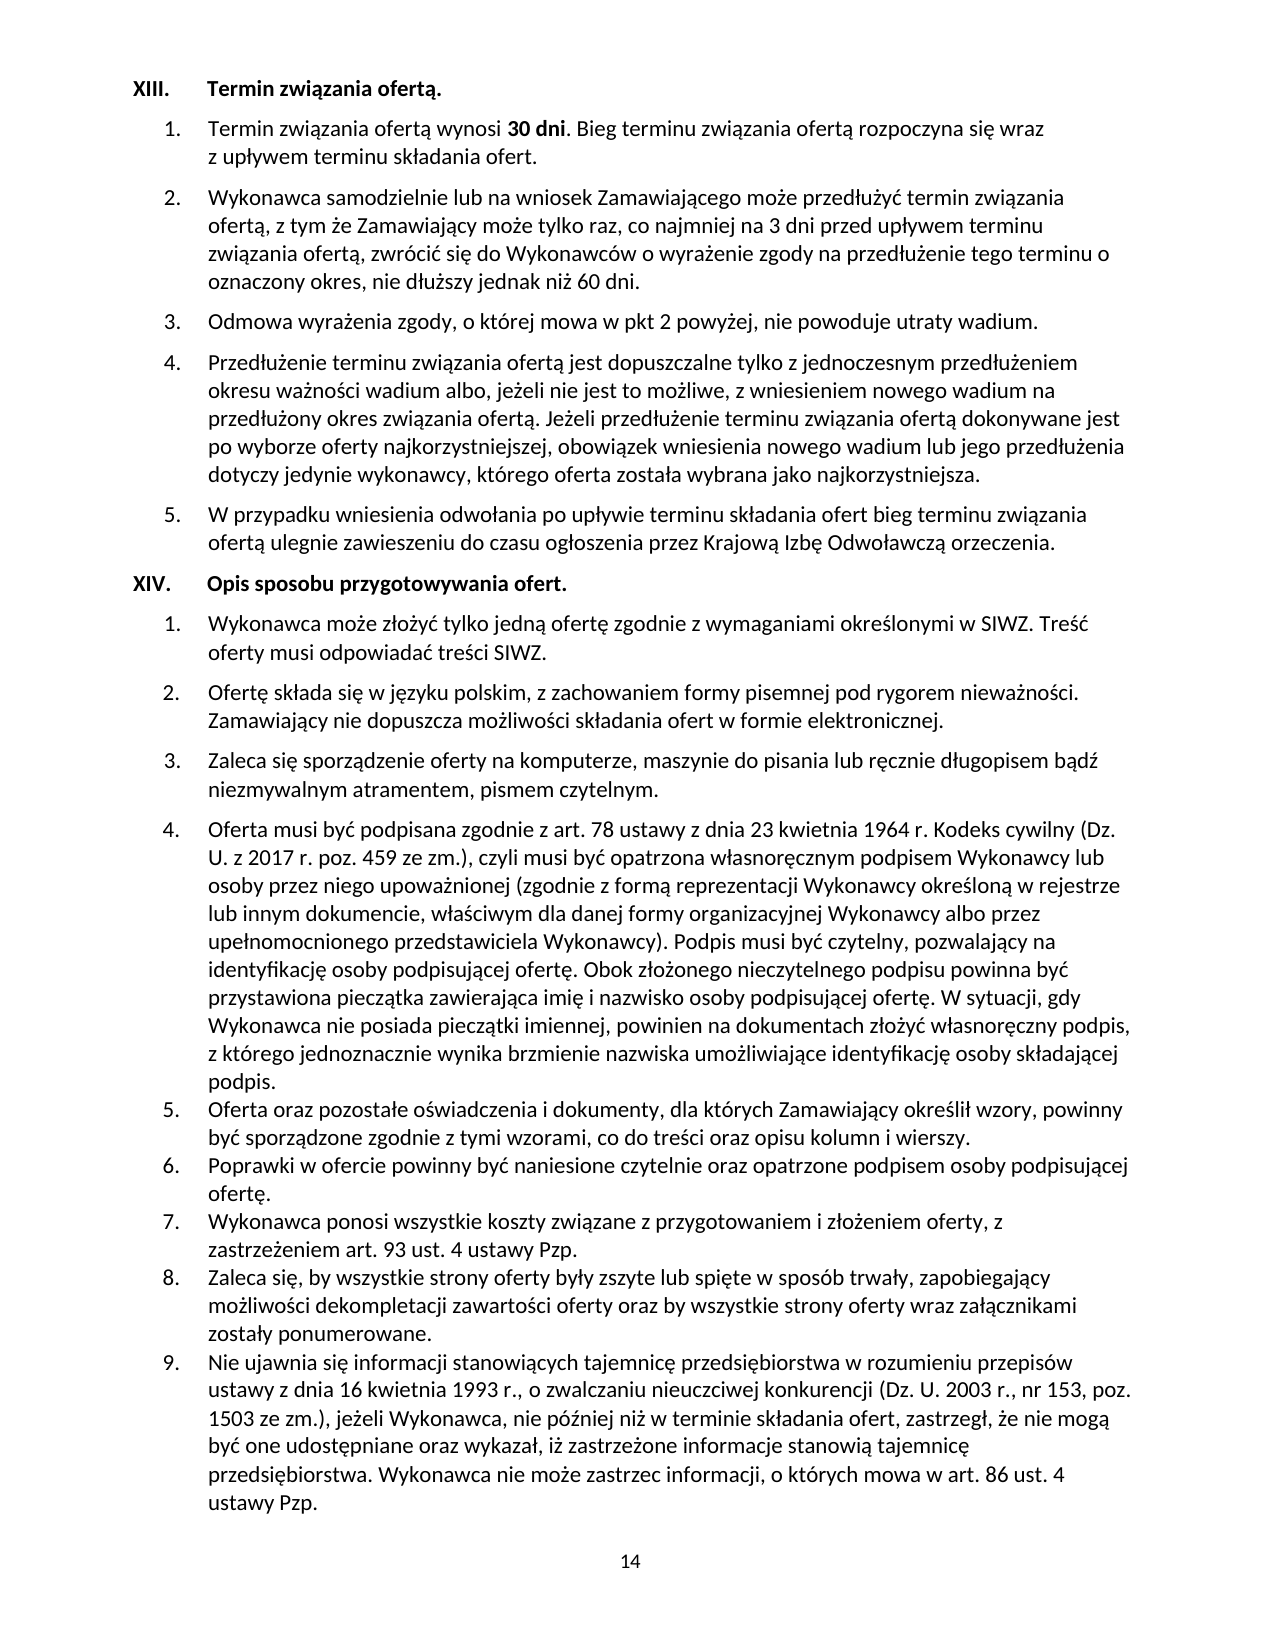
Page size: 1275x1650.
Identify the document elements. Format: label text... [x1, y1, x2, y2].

list Odmowa wyrażenia zgody, o której mowa w pkt 2 powyżej, nie powoduje utraty wadium. [164, 307, 1128, 335]
list Wykonawca ponosi wszystkie koszty związane z przygotowaniem i złożeniem oferty, z zastrzeżeniem art. 93 ust. 4 ustawy Pzp. [162, 1207, 1134, 1263]
list Nie ujawnia się informacji stanowiących tajemnicę przedsiębiorstwa w rozumieniu przepisów ustawy z dnia 16 kwietnia 1993 r., o zwalczaniu nieuczciwej konkurencji (Dz. U. 2003 r., nr 153, poz. 1503 ze zm.), jeżeli Wykonawca, nie później niż w terminie składania ofert, zastrzegł, że nie mogą być one udostępniane oraz wykazał, iż zastrzeżone informacje stanowią tajemnicę przedsiębiorstwa. Wykonawca nie może zastrzec informacji, o których mowa w art. 86 ust. 4 ustawy Pzp. [162, 1348, 1134, 1516]
list Termin związania ofertą wynosi 30 dni. Bieg terminu związania ofertą rozpoczyna się wraz z upływem terminu składania ofert. [164, 114, 1128, 170]
list Opis sposobu przygotowywania ofert. [133, 569, 1129, 597]
list Oferta oraz pozostałe oświadczenia i dokumenty, dla których Zamawiający określił wzory, powinny być sporządzone zgodnie z tymi wzorami, co do treści oraz opisu kolumn i wierszy. [162, 1095, 1134, 1151]
list Ofertę składa się w języku polskim, z zachowaniem formy pisemnej pod rygorem nieważności. Zamawiający nie dopuszcza możliwości składania ofert w formie elektronicznej. [162, 678, 1134, 734]
list Przedłużenie terminu związania ofertą jest dopuszczalne tylko z jednoczesnym przedłużeniem okresu ważności wadium albo, jeżeli nie jest to możliwe, z wniesieniem nowego wadium na przedłużony okres związania ofertą. Jeżeli przedłużenie terminu związania ofertą dokonywane jest po wyborze oferty najkorzystniejszej, obowiązek wniesienia nowego wadium lub jego przedłużenia dotyczy jedynie wykonawcy, którego oferta została wybrana jako najkorzystniejsza. [164, 348, 1128, 488]
list Wykonawca samodzielnie lub na wniosek Zamawiającego może przedłużyć termin związania ofertą, z tym że Zamawiający może tylko raz, co najmniej na 3 dni przed upływem terminu związania ofertą, zwrócić się do Wykonawców o wyrażenie zgody na przedłużenie tego terminu o oznaczony okres, nie dłuższy jednak niż 60 dni. [164, 183, 1128, 295]
list Zaleca się sporządzenie oferty na komputerze, maszynie do pisania lub ręcznie długopisem bądź niezmywalnym atramentem, pismem czytelnym. [164, 747, 1128, 803]
list Wykonawca może złożyć tylko jedną ofertę zgodnie z wymaganiami określonymi w SIWZ. Treść oferty musi odpowiadać treści SIWZ. [164, 609, 1128, 666]
list Poprawki w ofercie powinny być naniesione czytelnie oraz opatrzone podpisem osoby podpisującej ofertę. [162, 1151, 1134, 1207]
list Termin związania ofertą. [133, 74, 1129, 102]
list Oferta musi być podpisana zgodnie z art. 78 ustawy z dnia 23 kwietnia 1964 r. Kodeks cywilny (Dz. U. z 2017 r. poz. 459 ze zm.), czyli musi być opatrzona własnoręcznym podpisem Wykonawcy lub osoby przez niego upoważnionej (zgodnie z formą reprezentacji Wykonawcy określoną w rejestrze lub innym dokumencie, właściwym dla danej formy organizacyjnej Wykonawcy albo przez upełnomocnionego przedstawiciela Wykonawcy). Podpis musi być czytelny, pozwalający na identyfikację osoby podpisującej ofertę. Obok złożonego nieczytelnego podpisu powinna być przystawiona pieczątka zawierająca imię i nazwisko osoby podpisującej ofertę. W sytuacji, gdy Wykonawca nie posiada pieczątki imiennej, powinien na dokumentach złożyć własnoręczny podpis, z którego jednoznacznie wynika brzmienie nazwiska umożliwiające identyfikację osoby składającej podpis. [162, 815, 1134, 1095]
list Zaleca się, by wszystkie strony oferty były zszyte lub spięte w sposób trwały, zapobiegający możliwości dekompletacji zawartości oferty oraz by wszystkie strony oferty wraz załącznikami zostały ponumerowane. [162, 1263, 1134, 1348]
list W przypadku wniesienia odwołania po upływie terminu składania ofert bieg terminu związania ofertą ulegnie zawieszeniu do czasu ogłoszenia przez Krajową Izbę Odwoławczą orzeczenia. [164, 501, 1128, 557]
